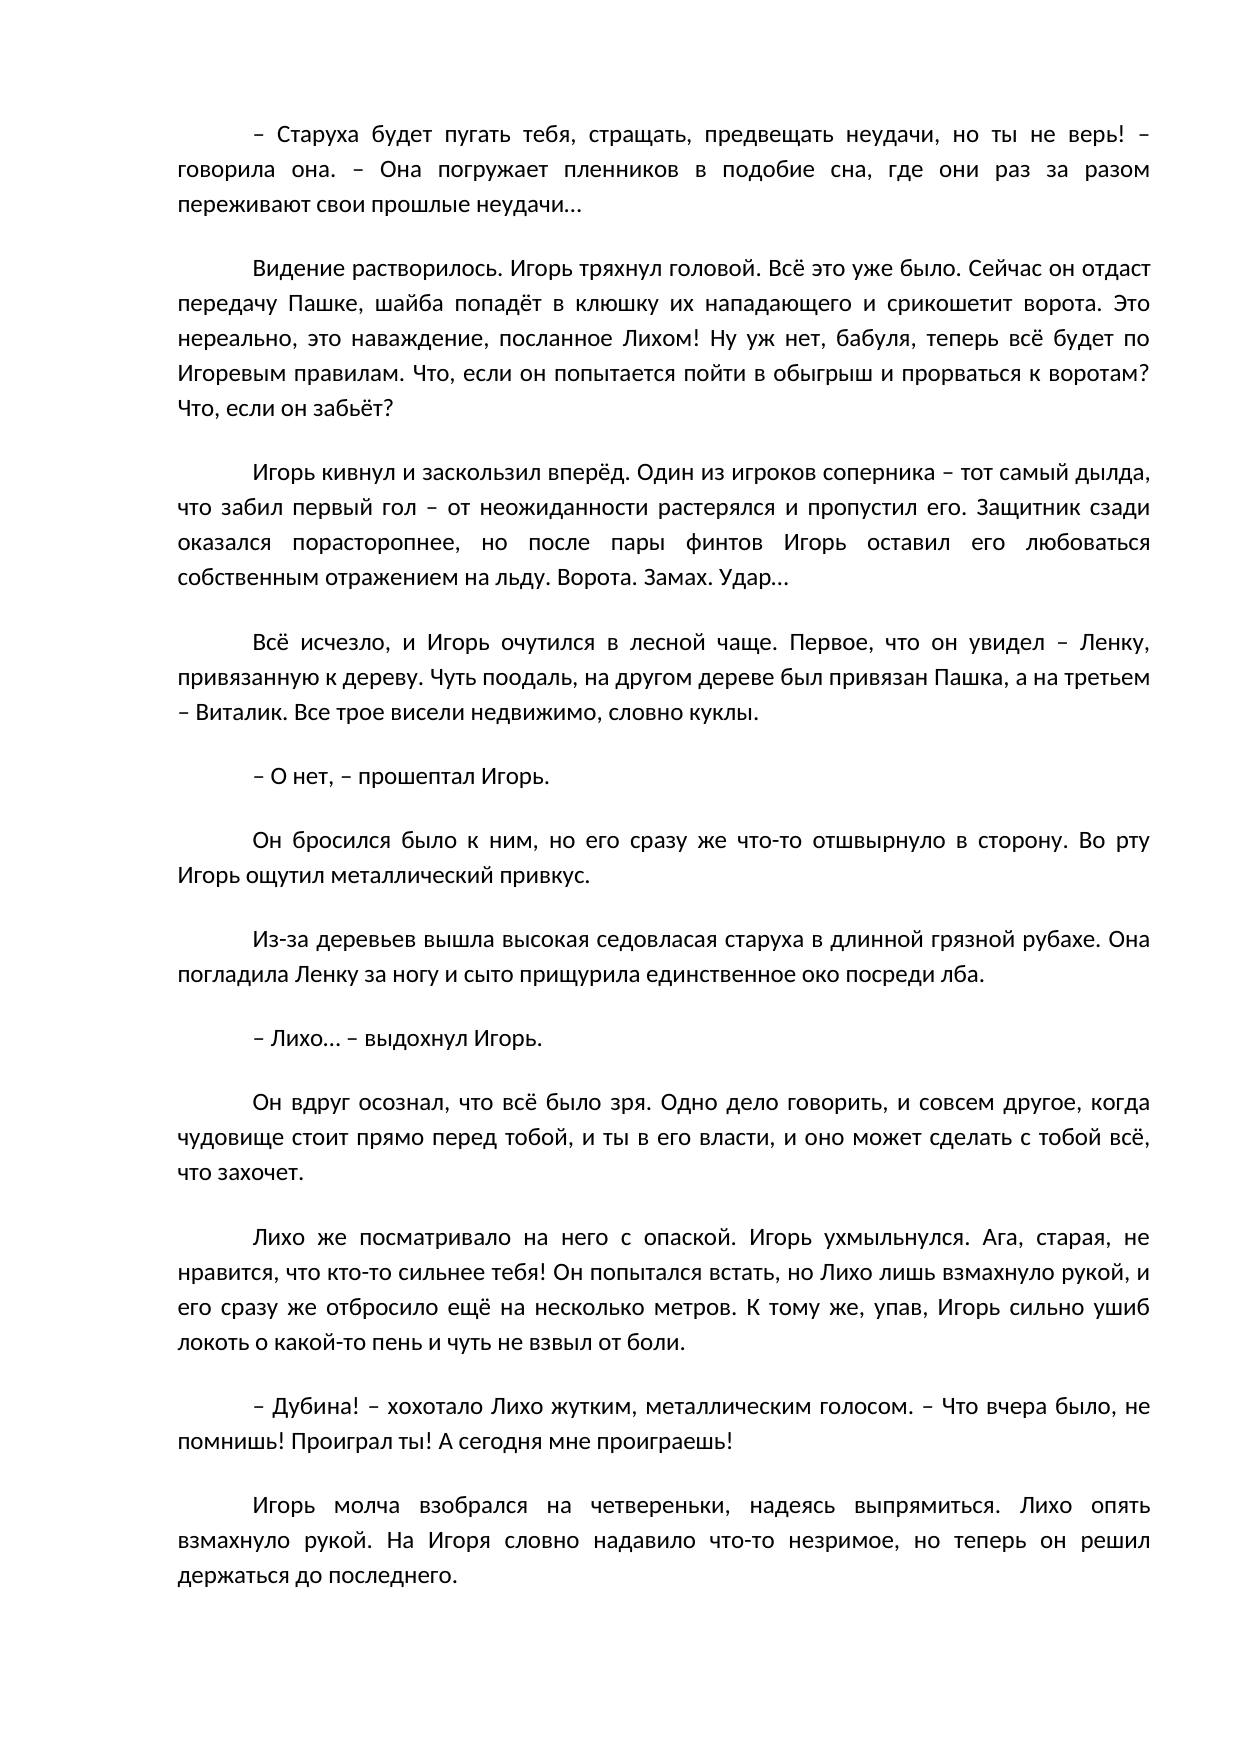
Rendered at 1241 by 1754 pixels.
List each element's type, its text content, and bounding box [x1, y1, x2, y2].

text Игорь кивнул и заскользил вперёд. Один из игроков соперника – тот самый дылда, что забил первый гол – от неожиданности растерялся и пропустил его. Защитник сзади оказался порасторопнее, но после пары финтов Игорь оставил его любоваться собственным отражением на льду. Ворота. Замах. Удар… [177, 456, 1152, 592]
text – О нет, – прошептал Игорь. [177, 760, 1152, 790]
text Он вдруг осознал, что всё было зря. Одно дело говорить, и совсем другое, когда чудовище стоит прямо перед тобой, и ты в его власти, и оно может сделать с тобой всё, что захочет. [177, 1086, 1152, 1187]
text – Лихо… – выдохнул Игорь. [177, 1022, 1152, 1053]
text Лихо же посматривало на него с опаской. Игорь ухмыльнулся. Ага, старая, не нравится, что кто-то сильнее тебя! Он попытался встать, но Лихо лишь взмахнуло рукой, и его сразу же отбросило ещё на несколько метров. К тому же, упав, Игорь сильно ушиб локоть о какой-то пень и чуть не взвыл от боли. [177, 1221, 1152, 1356]
text – Дубина! – хохотало Лихо жутким, металлическим голосом. – Что вчера было, не помнишь! Проиграл ты! А сегодня мне проиграешь! [177, 1390, 1152, 1455]
text Игорь молча взобрался на четвереньки, надеясь выпрямиться. Лихо опять взмахнуло рукой. На Игоря словно надавило что-то незримое, но теперь он решил держаться до последнего. [177, 1489, 1152, 1589]
text Видение растворилось. Игорь тряхнул головой. Всё это уже было. Сейчас он отдаст передачу Пашке, шайба попадёт в клюшку их нападающего и срикошетит ворота. Это нереально, это наваждение, посланное Лихом! Ну уж нет, бабуля, теперь всё будет по Игоревым правилам. Что, если он попытается пойти в обыгрыш и прорваться к воротам? Что, если он забьёт? [177, 252, 1152, 423]
text – Старуха будет пугать тебя, стращать, предвещать неудачи, но ты не верь! – говорила она. – Она погружает пленников в подобие сна, где они раз за разом переживают свои прошлые неудачи… [177, 118, 1152, 219]
text Он бросился было к ним, но его сразу же что-то отшвырнуло в сторону. Во рту Игорь ощутил металлический привкус. [177, 824, 1152, 889]
text Из-за деревьев вышла высокая седовласая старуха в длинной грязной рубахе. Она погладила Ленку за ногу и сыто прищурила единственное око посреди лба. [177, 923, 1152, 989]
text Всё исчезло, и Игорь очутился в лесной чаще. Первое, что он увидел – Ленку, привязанную к дереву. Чуть поодаль, на другом дереве был привязан Пашка, а на третьем – Виталик. Все трое висели недвижимо, словно куклы. [177, 626, 1152, 726]
